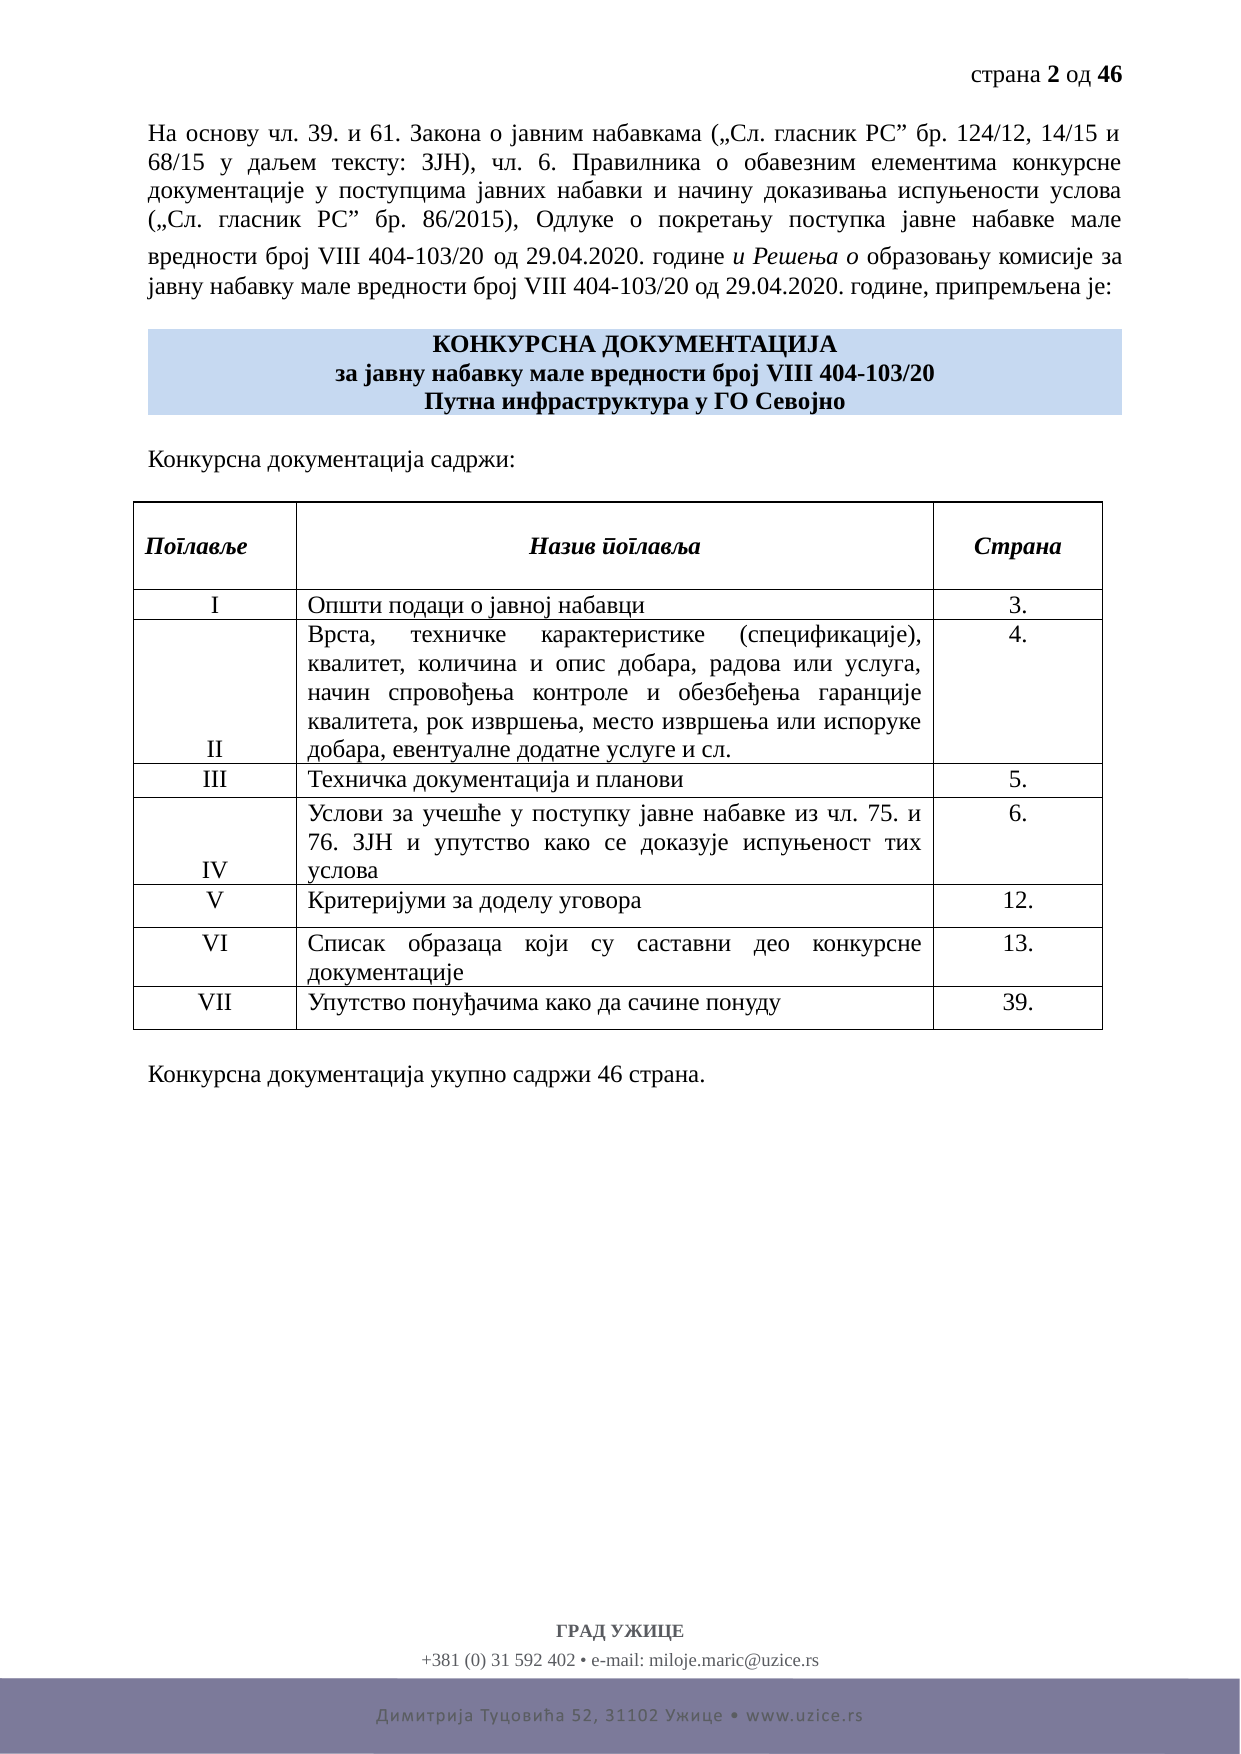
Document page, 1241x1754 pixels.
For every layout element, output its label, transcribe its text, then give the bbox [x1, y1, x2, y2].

table_cell VII [134, 987, 296, 1029]
table_cell VI [134, 928, 296, 986]
table_cell Врста, техничке карактеристике (спецификације), квалитет, количина и опис добара, радова или услуга, начин спровођења контроле и обезбеђења гаранције квалитета, рок извршења, место извршења или испoруке добара, евентуалне додатне услуге и сл. [297, 620, 933, 763]
table_cell 39. [934, 987, 1102, 1029]
table_cell II [134, 620, 296, 763]
table_cell 4. [934, 620, 1102, 763]
picture [0, 1677, 1240, 1754]
table_cell 13. [934, 928, 1102, 986]
text Конкурсна документација укупно садржи 46 страна. [148, 1059, 1122, 1087]
table_header Поглавље [134, 503, 296, 589]
text На основу чл. 39. и 61. Закона о јавним набавкама („Сл. гласник РС” бр. 124/12, 14/15 и 68/15 у даљем тексту: ЗЈН), чл. 6. Правилника о обавезним елементима конкурсне документације у поступцима јавних набавки и начину доказивања испуњености услова („Сл. гласник РС” бр. 86/2015), Одлуке о покретању поступка јавне набавке мале вредности број VIII 404-103/20 од 29.04.2020. године и Решења о образовању комисије за јавну набавку мале вредности број VIII 404-103/20 од 29.04.2020. године, припремљена је: [148, 118, 1122, 300]
table_cell Критеријуми за доделу уговора [297, 885, 933, 927]
table_cell Списак образаца који су саставни део конкурсне документације [297, 928, 933, 986]
table_cell Општи подаци о јавној набавци [297, 590, 933, 618]
table_cell 3. [934, 590, 1102, 618]
table_cell 5. [934, 764, 1102, 797]
table_cell 12. [934, 885, 1102, 927]
table_cell I [134, 590, 296, 618]
table_cell 6. [934, 798, 1102, 884]
table_cell Техничка документација и планови [297, 764, 933, 797]
table_header Страна [934, 503, 1102, 589]
table_cell Упутство понуђачима како да сачине понуду [297, 987, 933, 1029]
text Путна инфраструктура у ГО Севојно [148, 386, 1122, 415]
text КОНКУРСНА ДОКУМЕНТАЦИЈА [148, 329, 1122, 358]
table_cell IV [134, 798, 296, 884]
table_cell III [134, 764, 296, 797]
table_cell Услови за учешће у поступку јавне набавке из чл. 75. и 76. ЗЈН и упутство како се доказује испуњеност тих услова [297, 798, 933, 884]
table_header Назив поглавља [297, 503, 933, 589]
text Конкурсна документација садржи: [148, 444, 1122, 473]
table_cell V [134, 885, 296, 927]
text за јавну набавку мале вредности број VIII 404-103/20 [148, 358, 1122, 386]
